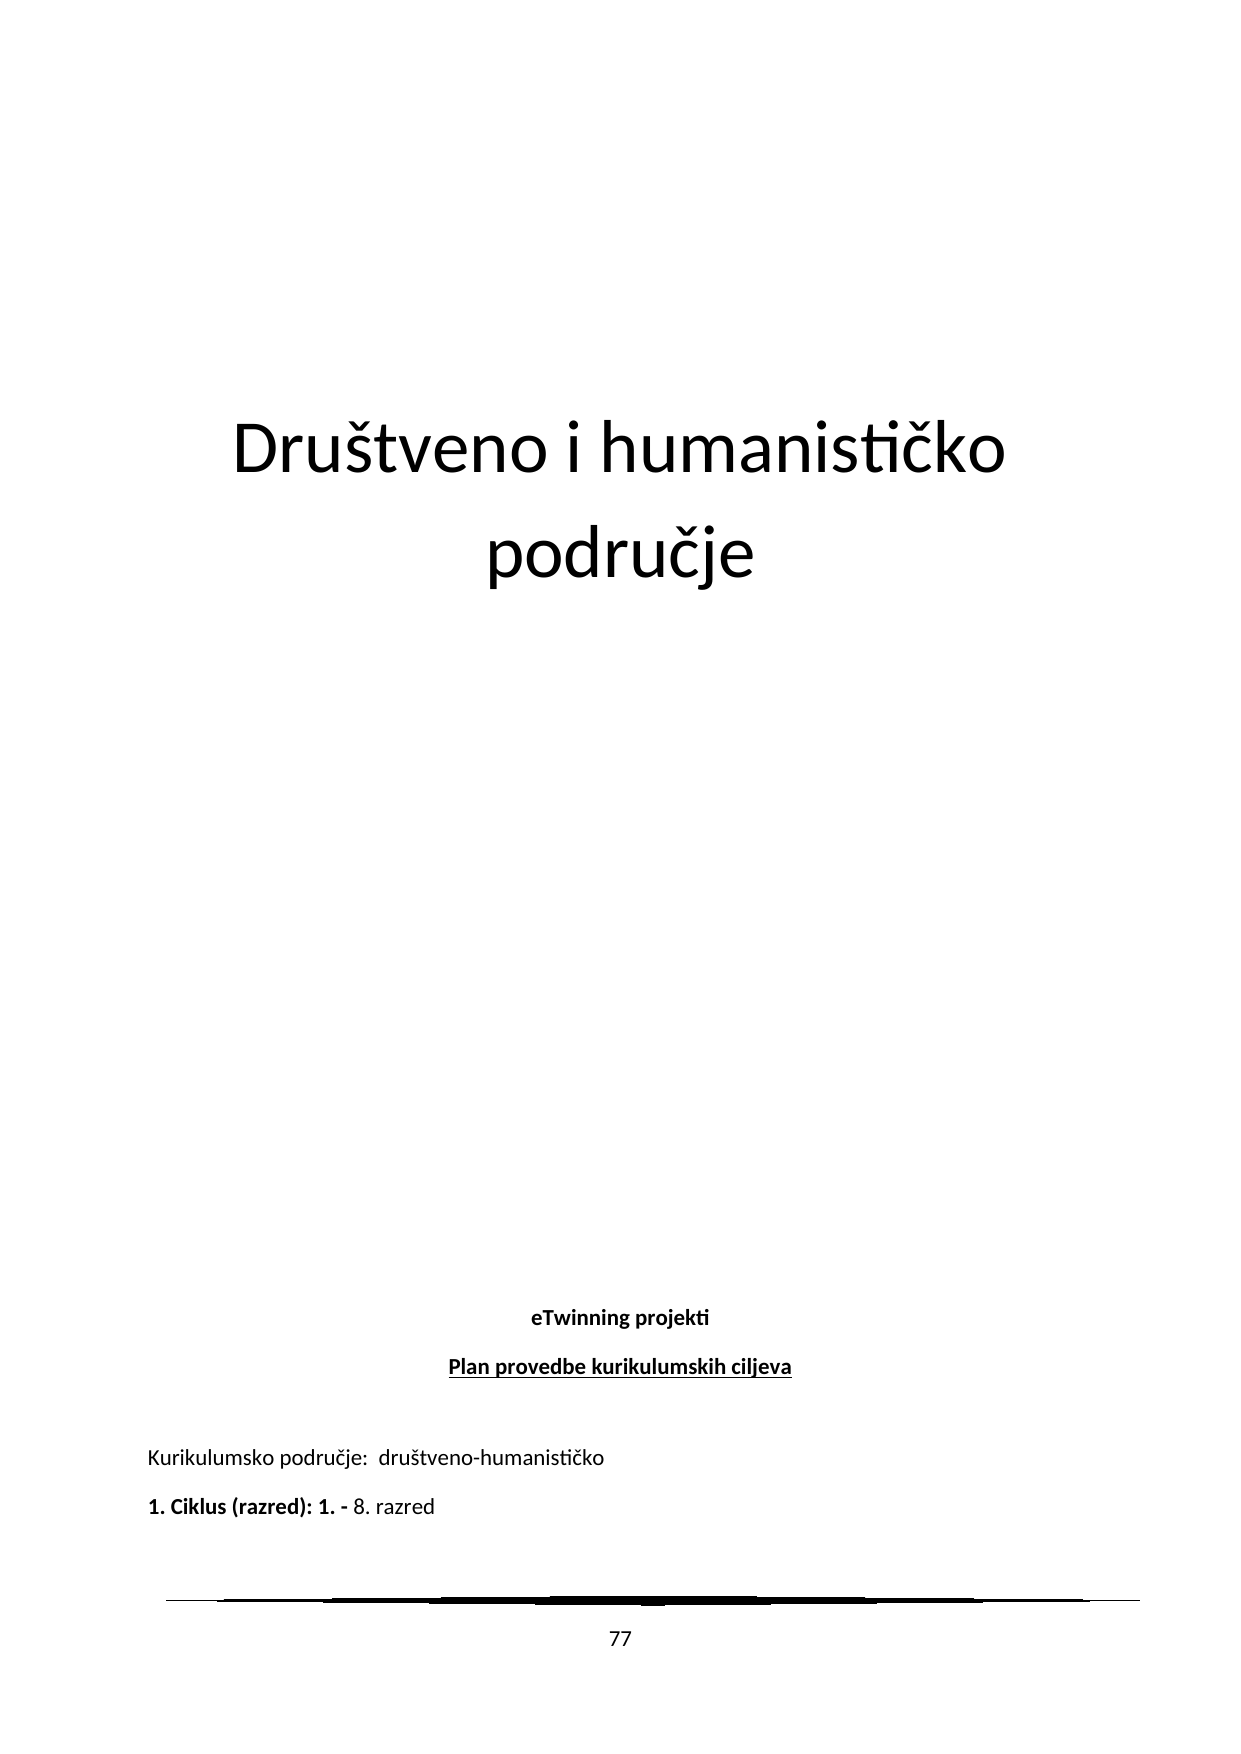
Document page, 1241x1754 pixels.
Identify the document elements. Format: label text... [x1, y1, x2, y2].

text Društveno i humanističko područje [148, 400, 1092, 597]
text 1. Ciklus (razred): 1. - 8. razred [148, 1492, 1092, 1520]
text eTwinning projekti [148, 1303, 1092, 1332]
text Plan provedbe kurikulumskih ciljeva [148, 1352, 1092, 1380]
text Kurikulumsko područje: društveno-humanističko [148, 1443, 1092, 1471]
